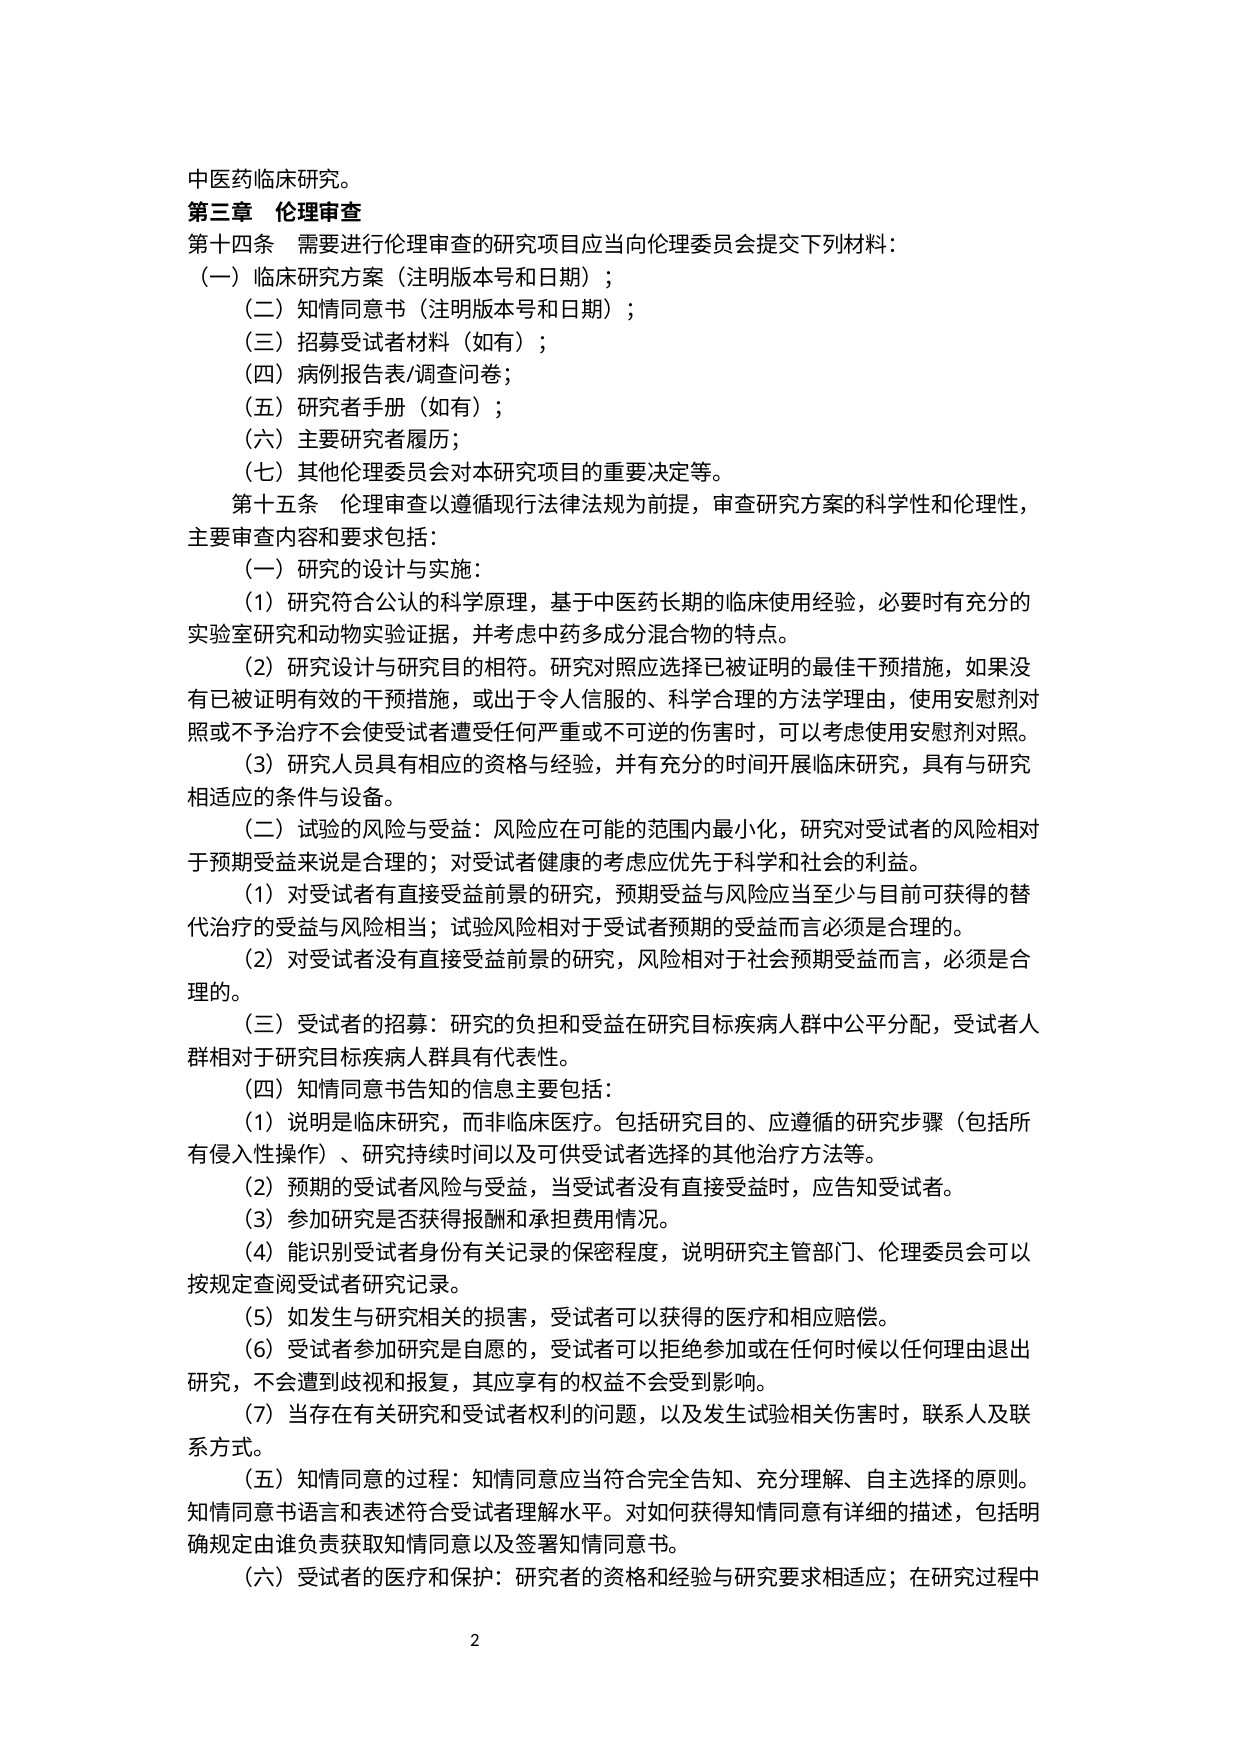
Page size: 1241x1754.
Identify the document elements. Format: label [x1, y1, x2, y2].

list [187, 162, 1053, 1592]
